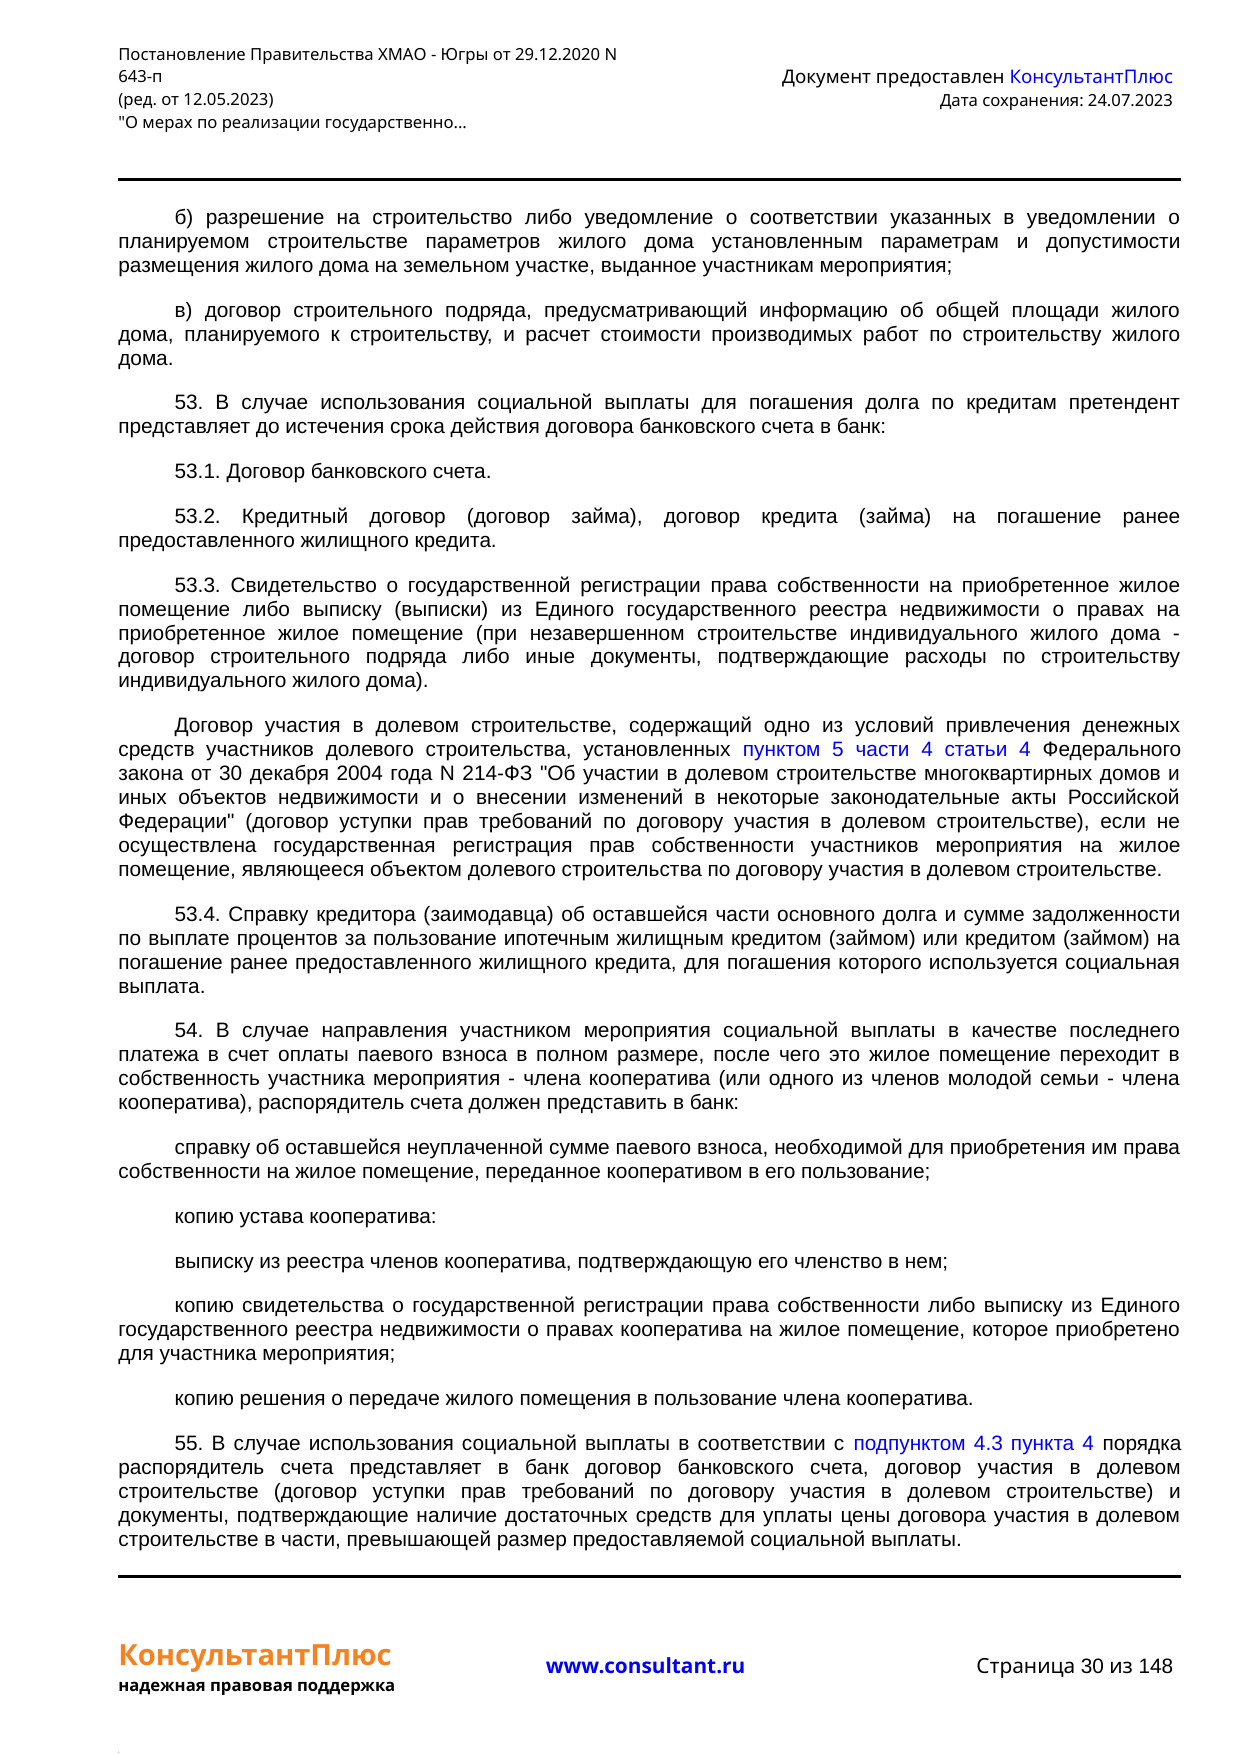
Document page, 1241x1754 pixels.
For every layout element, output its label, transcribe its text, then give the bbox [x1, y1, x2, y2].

text в) договор строительного подряда, предусматривающий информацию об общей площади жилого дома, планируемого к строительству, и расчет стоимости производимых работ по строительству жилого дома. [118, 297, 1181, 369]
text 53. В случае использования социальной выплаты для погашения долга по кредитам претендент представляет до истечения срока действия договора банковского счета в банк: [118, 390, 1181, 438]
text справку об оставшейся неуплаченной сумме паевого взноса, необходимой для приобретения им права собственности на жилое помещение, переданное кооперативом в его пользование; [118, 1135, 1181, 1183]
text 53.4. Справку кредитора (заимодавца) об оставшейся части основного долга и сумме задолженности по выплате процентов за пользование ипотечным жилищным кредитом (займом) или кредитом (займом) на погашение ранее предоставленного жилищного кредита, для погашения которого используется социальная выплата. [118, 902, 1181, 997]
text 53.2. Кредитный договор (договор займа), договор кредита (займа) на погашение ранее предоставленного жилищного кредита. [118, 504, 1181, 552]
text выписку из реестра членов кооператива, подтверждающую его членство в нем; [118, 1248, 1181, 1272]
text копию устава кооператива: [118, 1204, 1181, 1228]
text 55. В случае использования социальной выплаты в соответствии с подпунктом 4.3 пункта 4 порядка распорядитель счета представляет в банк договор банковского счета, договор участия в долевом строительстве (договор уступки прав требований по договору участия в долевом строительстве) и документы, подтверждающие наличие достаточных средств для уплаты цены договора участия в долевом строительстве в части, превышающей размер предоставляемой социальной выплаты. [118, 1431, 1181, 1551]
text копию свидетельства о государственной регистрации права собственности либо выписку из Единого государственного реестра недвижимости о правах кооператива на жилое помещение, которое приобретено для участника мероприятия; [118, 1293, 1181, 1365]
text копию решения о передаче жилого помещения в пользование члена кооператива. [118, 1386, 1181, 1410]
text Договор участия в долевом строительстве, содержащий одно из условий привлечения денежных средств участников долевого строительства, установленных пунктом 5 части 4 статьи 4 Федерального закона от 30 декабря 2004 года N 214-ФЗ "Об участии в долевом строительстве многоквартирных домов и иных объектов недвижимости и о внесении изменений в некоторые законодательные акты Российской Федерации" (договор уступки прав требований по договору участия в долевом строительстве), если не осуществлена государственная регистрация прав собственности участников мероприятия на жилое помещение, являющееся объектом долевого строительства по договору участия в долевом строительстве. [118, 713, 1181, 881]
text 53.3. Свидетельство о государственной регистрации права собственности на приобретенное жилое помещение либо выписку (выписки) из Единого государственного реестра недвижимости о правах на приобретенное жилое помещение (при незавершенном строительстве индивидуального жилого дома - договор строительного подряда либо иные документы, подтверждающие расходы по строительству индивидуального жилого дома). [118, 572, 1181, 692]
text б) разрешение на строительство либо уведомление о соответствии указанных в уведомлении о планируемом строительстве параметров жилого дома установленным параметрам и допустимости размещения жилого дома на земельном участке, выданное участникам мероприятия; [118, 205, 1181, 277]
text 53.1. Договор банковского счета. [118, 459, 1181, 483]
text 54. В случае направления участником мероприятия социальной выплаты в качестве последнего платежа в счет оплаты паевого взноса в полном размере, после чего это жилое помещение переходит в собственность участника мероприятия - члена кооператива (или одного из членов молодой семьи - члена кооператива), распорядитель счета должен представить в банк: [118, 1018, 1181, 1114]
